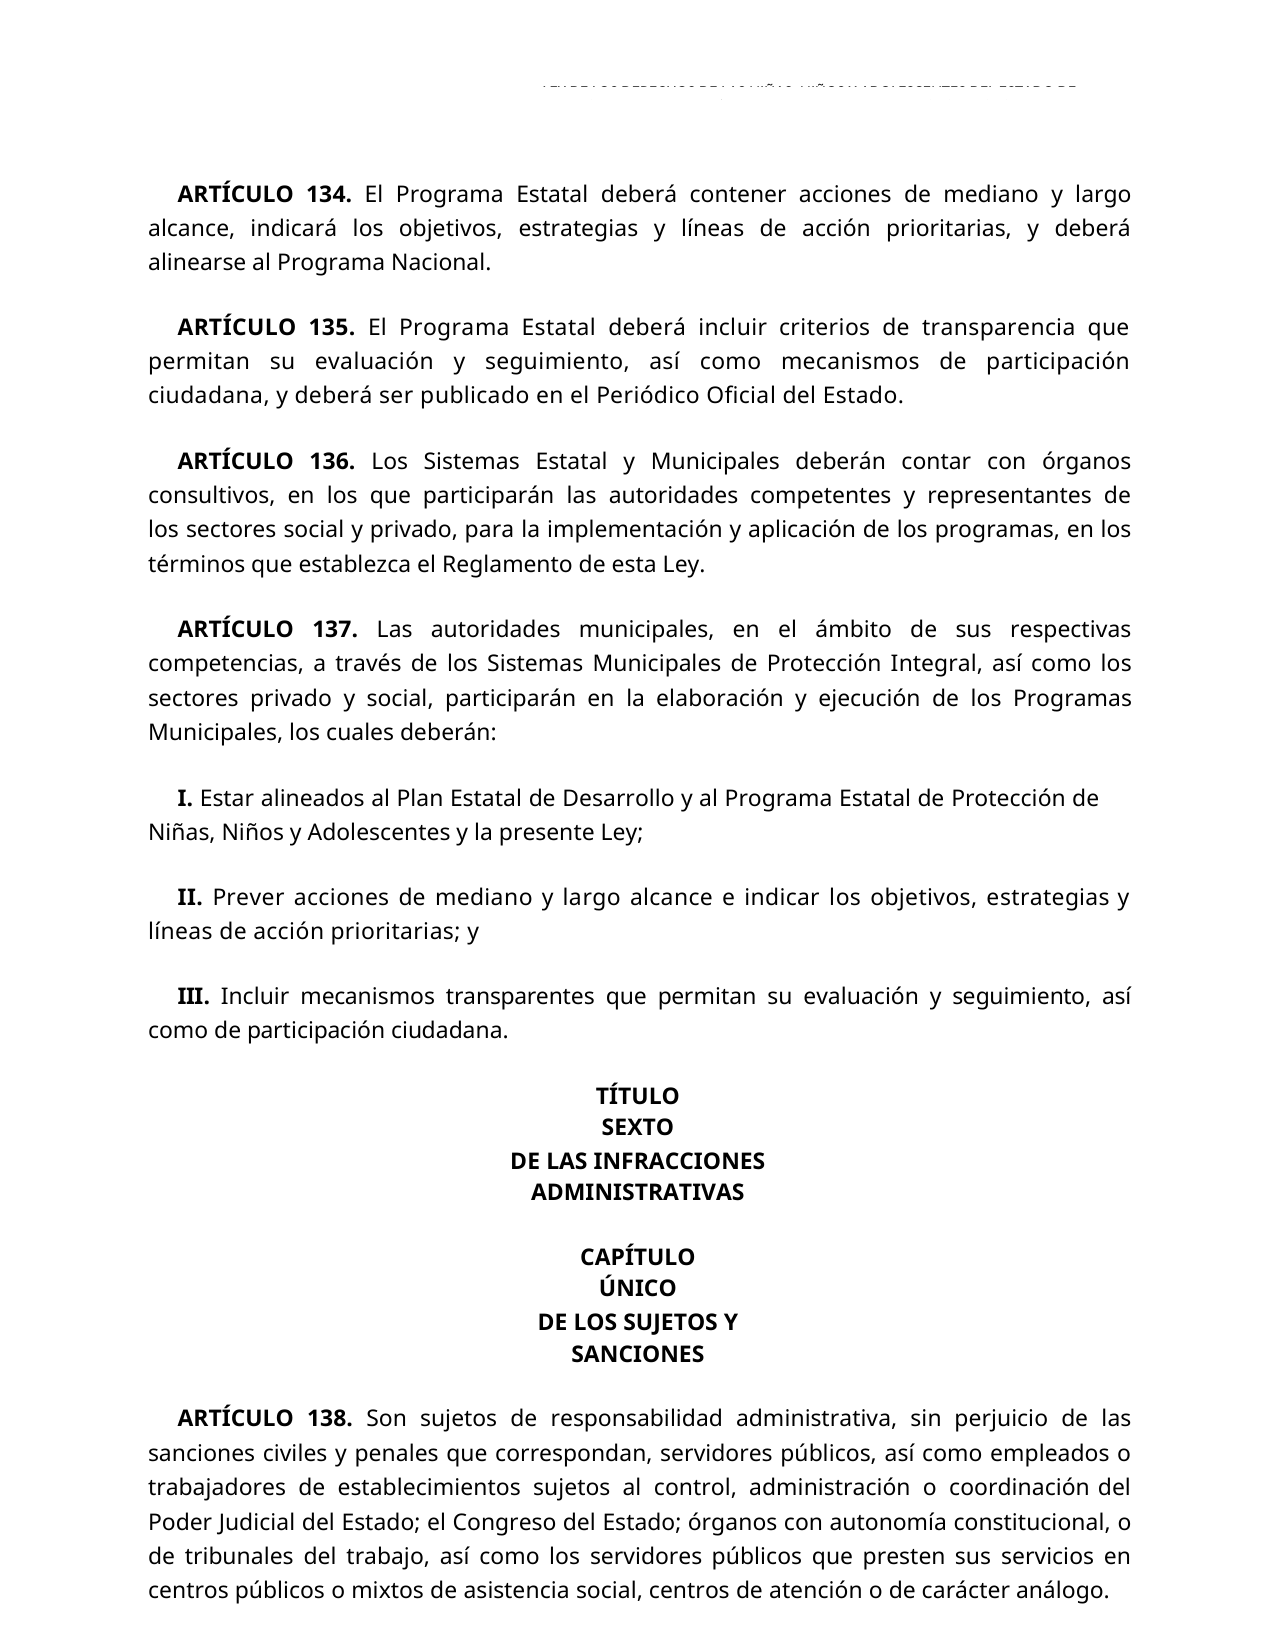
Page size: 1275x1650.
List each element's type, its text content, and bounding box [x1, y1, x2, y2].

text II. Prever acciones de mediano y largo alcance e indicar los objetivos, estrategias y líneas de acción prioritarias; y [148, 881, 1129, 946]
text ARTÍCULO 136. Los Sistemas Estatal y Municipales deberán contar con órganos consultivos, en los que participarán las autoridades competentes y representantes de los sectores social y privado, para la implementación y aplicación de los programas, en los términos que establezca el Reglamento de esta Ley. [148, 444, 1132, 579]
text DE LAS INFRACCIONES ADMINISTRATIVAS [409, 1145, 866, 1207]
text III. Incluir mecanismos transparentes que permitan su evaluación y seguimiento, así como de participación ciudadana. [148, 980, 1132, 1045]
text CAPÍTULO ÚNICO [539, 1241, 736, 1303]
text TÍTULO SEXTO [562, 1079, 714, 1142]
text DE LOS SUJETOS Y SANCIONES [469, 1306, 806, 1369]
text ARTÍCULO 138. Son sujetos de responsabilidad administrativa, sin perjuicio de las sanciones civiles y penales que correspondan, servidores públicos, así como empleados o trabajadores de establecimientos sujetos al control, administración o coordinación del Poder Judicial del Estado; el Congreso del Estado; órganos con autonomía constitucional, o de tribunales del trabajo, así como los servidores públicos que presten sus servicios en centros públicos o mixtos de asistencia social, centros de atención o de carácter análogo. [148, 1402, 1131, 1606]
text ARTÍCULO 134. El Programa Estatal deberá contener acciones de mediano y largo alcance, indicará los objetivos, estrategias y líneas de acción prioritarias, y deberá alinearse al Programa Nacional. [148, 177, 1132, 277]
text ARTÍCULO 137. Las autoridades municipales, en el ámbito de sus respectivas competencias, a través de los Sistemas Municipales de Protección Integral, así como los sectores privado y social, participarán en la elaboración y ejecución de los Programas Municipales, los cuales deberán: [148, 613, 1132, 747]
text Niñas, Niños y Adolescentes y la presente Ley; [148, 816, 1139, 847]
text I. Estar alineados al Plan Estatal de Desarrollo y al Programa Estatal de Protección de [177, 781, 1139, 813]
text ARTÍCULO 135. El Programa Estatal deberá incluir criterios de transparencia que permitan su evaluación y seguimiento, así como mecanismos de participación ciudadana, y deberá ser publicado en el Periódico Oficial del Estado. [148, 311, 1130, 411]
